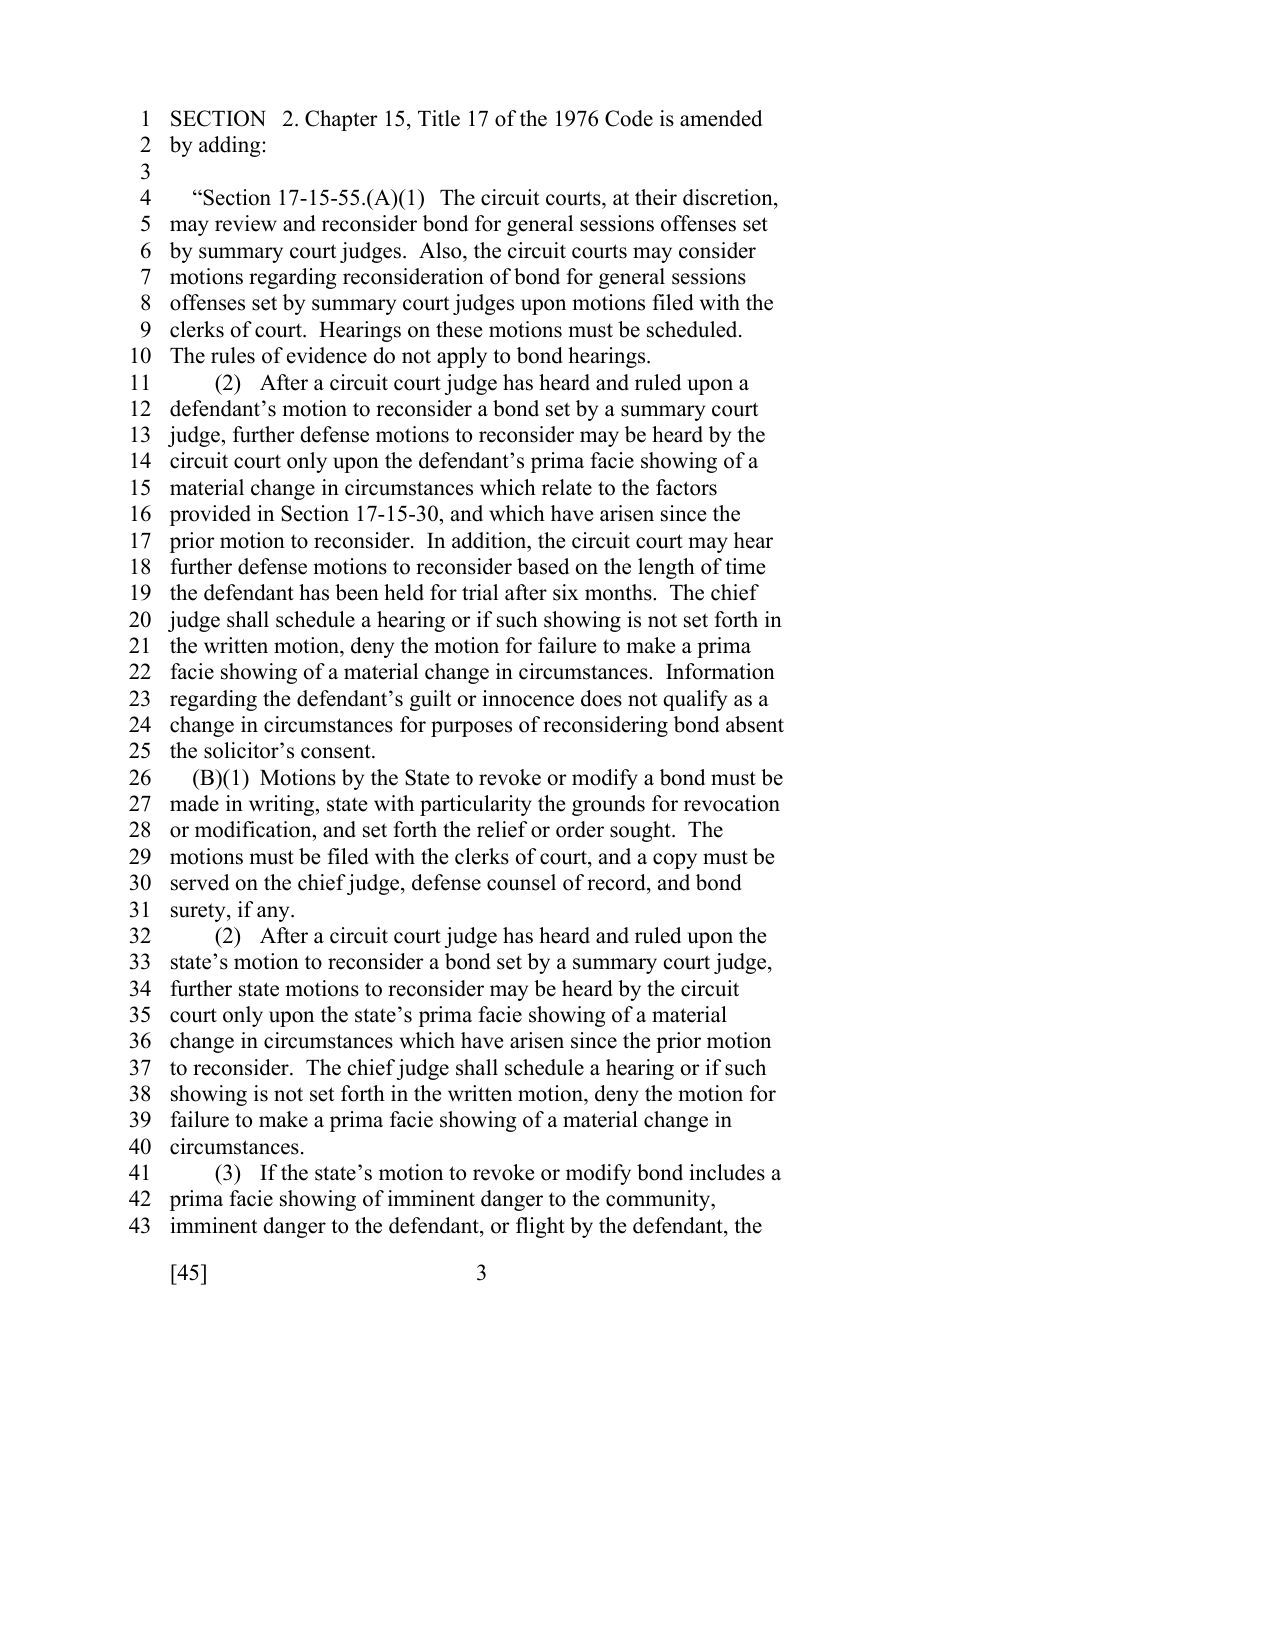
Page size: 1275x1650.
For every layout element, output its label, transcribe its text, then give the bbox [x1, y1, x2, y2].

text SECTION 2. Chapter 15, Title 17 of the 1976 Code is amended by adding: [169, 105, 787, 158]
text (2) After a circuit court judge has heard and ruled upon the state’s motion to reconsider a bond set by a summary court judge, further state motions to reconsider may be heard by the circuit court only upon the state’s prima facie showing of a material change in circumstances which have arisen since the prior motion to reconsider. The chief judge shall schedule a hearing or if such showing is not set forth in the written motion, deny the motion for failure to make a prima facie showing of a material change in circumstances. [169, 922, 787, 1159]
text “Section 17-15-55.(A)(1) The circuit courts, at their discretion, may review and reconsider bond for general sessions offenses set by summary court judges. Also, the circuit courts may consider motions regarding reconsideration of bond for general sessions offenses set by summary court judges upon motions filed with the clerks of court. Hearings on these motions must be scheduled. The rules of evidence do not apply to bond hearings. [169, 184, 787, 368]
text (B)(1) Motions by the State to revoke or modify a bond must be made in writing, state with particularity the grounds for revocation or modification, and set forth the relief or order sought. The motions must be filed with the clerks of court, and a copy must be served on the chief judge, defense counsel of record, and bond surety, if any. [169, 764, 787, 922]
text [169, 1159, 787, 1238]
text (2) After a circuit court judge has heard and ruled upon a defendant’s motion to reconsider a bond set by a summary court judge, further defense motions to reconsider may be heard by the circuit court only upon the defendant’s prima facie showing of a material change in circumstances which relate to the factors provided in Section 17-15-30, and which have arisen since the prior motion to reconsider. In addition, the circuit court may hear further defense motions to reconsider based on the length of time the defendant has been held for trial after six months. The chief judge shall schedule a hearing or if such showing is not set forth in the written motion, deny the motion for failure to make a prima facie showing of a material change in circumstances. Information regarding the defendant’s guilt or innocence does not qualify as a change in circumstances for purposes of reconsidering bond absent the solicitor’s consent. [169, 368, 787, 764]
